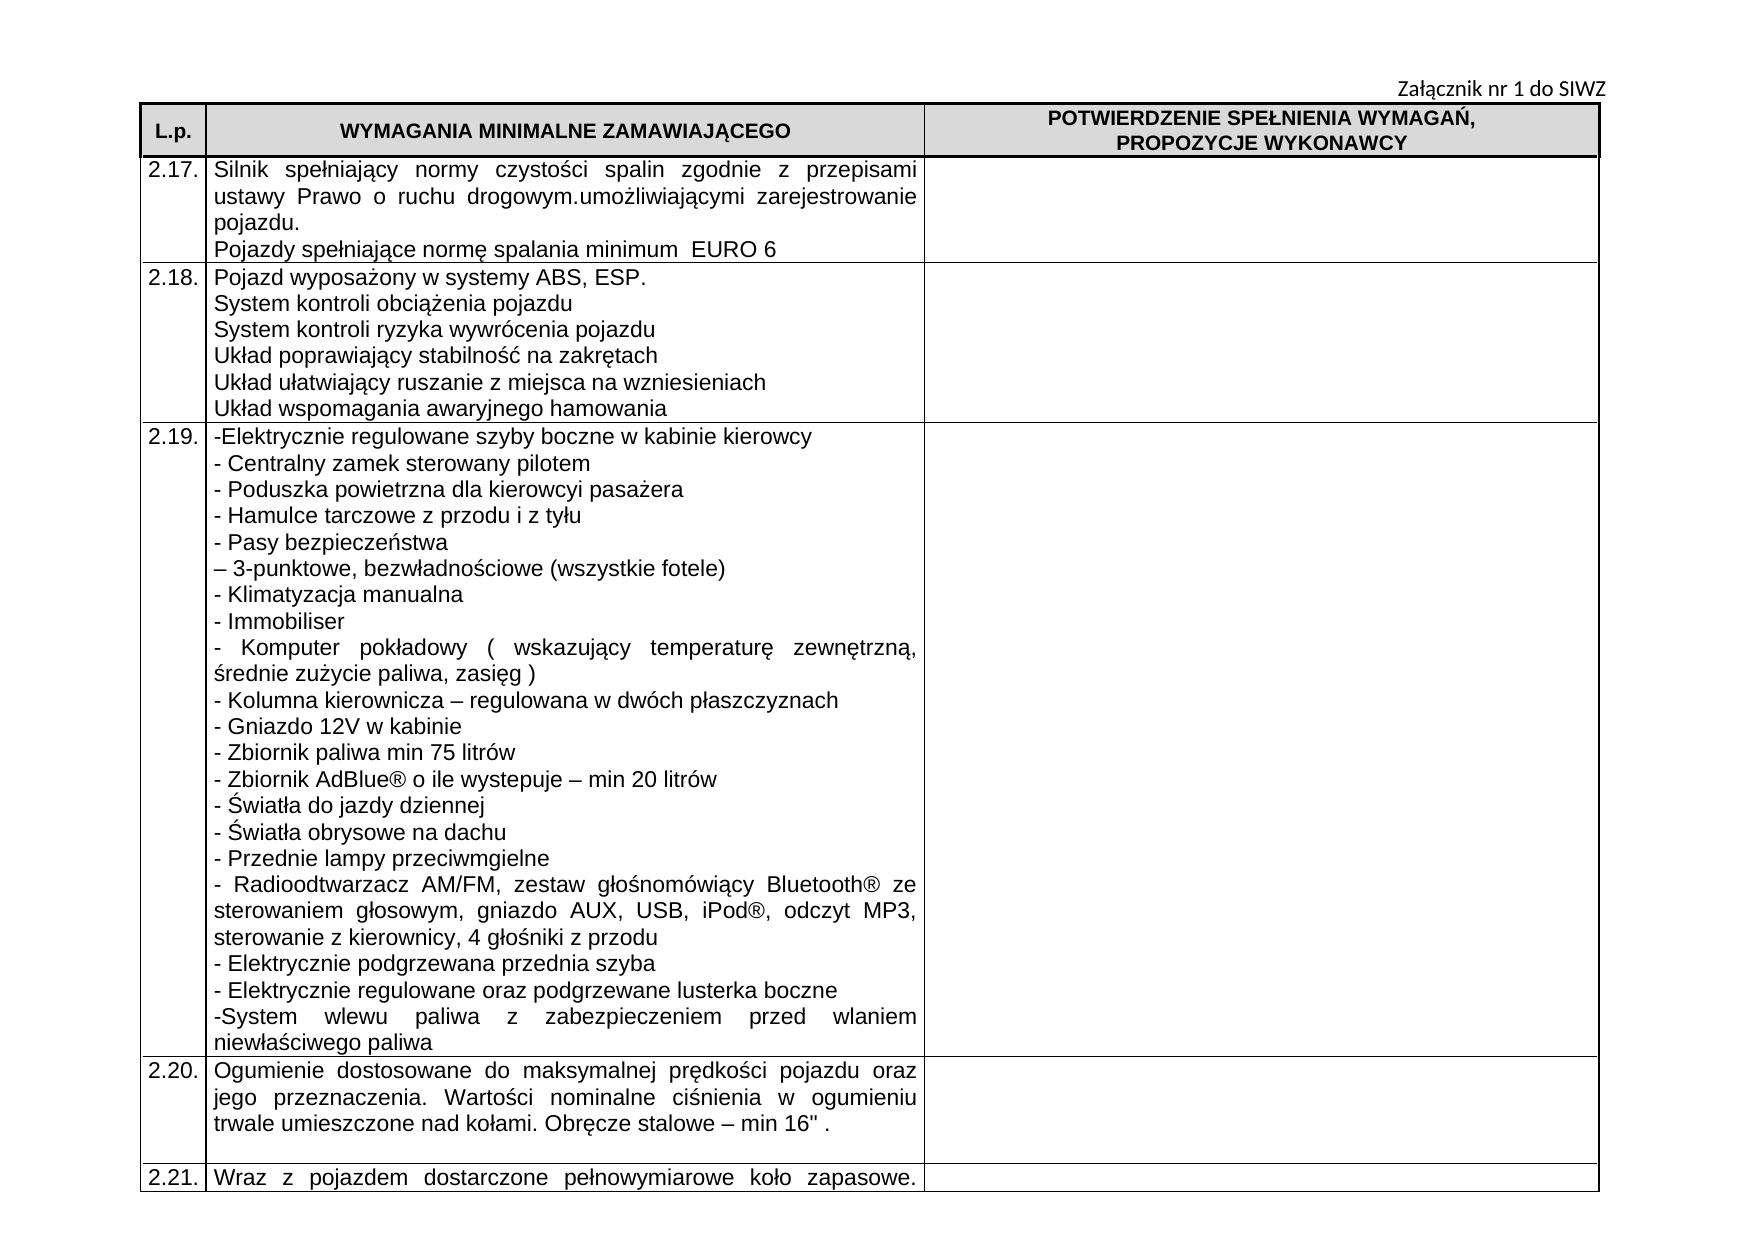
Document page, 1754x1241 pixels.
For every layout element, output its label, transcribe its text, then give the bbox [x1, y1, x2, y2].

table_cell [207, 1164, 924, 1191]
table_cell Silnik spełniający normy czystości spalin zgodnie z przepisami ustawy Prawo o ruchu drogowym.umożliwiającymi zarejestrowanie pojazdu. Pojazdy spełniające normę spalania minimum EURO 6 [207, 158, 924, 262]
table_cell Ogumienie dostosowane do maksymalnej prędkości pojazdu oraz jego przeznaczenia. Wartości nominalne ciśnienia w ogumieniu trwale umieszczone nad kołami. Obręcze stalowe – min 16" . [207, 1057, 924, 1163]
table_cell -Elektrycznie regulowane szyby boczne w kabinie kierowcy - Centralny zamek sterowany pilotem - Poduszka powietrzna dla kierowcyi pasażera - Hamulce tarczowe z przodu i z tyłu - Pasy bezpieczeństwa – 3-punktowe, bezwładnościowe (wszystkie fotele) - Klimatyzacja manualna - Immobiliser - Komputer pokładowy ( wskazujący temperaturę zewnętrzną, średnie zużycie paliwa, zasięg ) - Kolumna kierownicza – regulowana w dwóch płaszczyznach - Gniazdo 12V w kabinie - Zbiornik paliwa min 75 litrów - Zbiornik AdBlue® o ile wystepuje – min 20 litrów - Światła do jazdy dziennej - Światła obrysowe na dachu - Przednie lampy przeciwmgielne - Radioodtwarzacz AM/FM, zestaw głośnomówiący Bluetooth® ze sterowaniem głosowym, gniazdo AUX, USB, iPod®, odczyt MP3, sterowanie z kierownicy, 4 głośniki z przodu - Elektrycznie podgrzewana przednia szyba - Elektrycznie regulowane oraz podgrzewane lusterka boczne -System wlewu paliwa z zabezpieczeniem przed wlaniem niewłaściwego paliwa [207, 423, 924, 1056]
table_cell Pojazd wyposażony w systemy ABS, ESP. System kontroli obciążenia pojazdu System kontroli ryzyka wywrócenia pojazdu Układ poprawiający stabilność na zakrętach Układ ułatwiający ruszanie z miejsca na wzniesieniach Układ wspomagania awaryjnego hamowania [207, 263, 924, 422]
table_cell [925, 1056, 1598, 1163]
table_cell 2.21. [141, 1163, 205, 1191]
table_cell 2.19. [141, 422, 205, 1056]
table_header L.p. [142, 105, 205, 155]
table_cell 2.20. [141, 1056, 205, 1163]
table_cell 2.18. [141, 262, 205, 422]
table_cell [925, 1163, 1598, 1191]
table_header POTWIERDZENIE SPEŁNIENIA WYMAGAŃ, PROPOZYCJE WYKONAWCY [925, 105, 1598, 155]
table_cell [925, 262, 1598, 422]
table_header WYMAGANIA MINIMALNE ZAMAWIAJĄCEGO [207, 105, 924, 155]
table_cell [925, 422, 1598, 1056]
table_cell 2.17. [141, 156, 205, 262]
table_cell [925, 155, 1598, 262]
